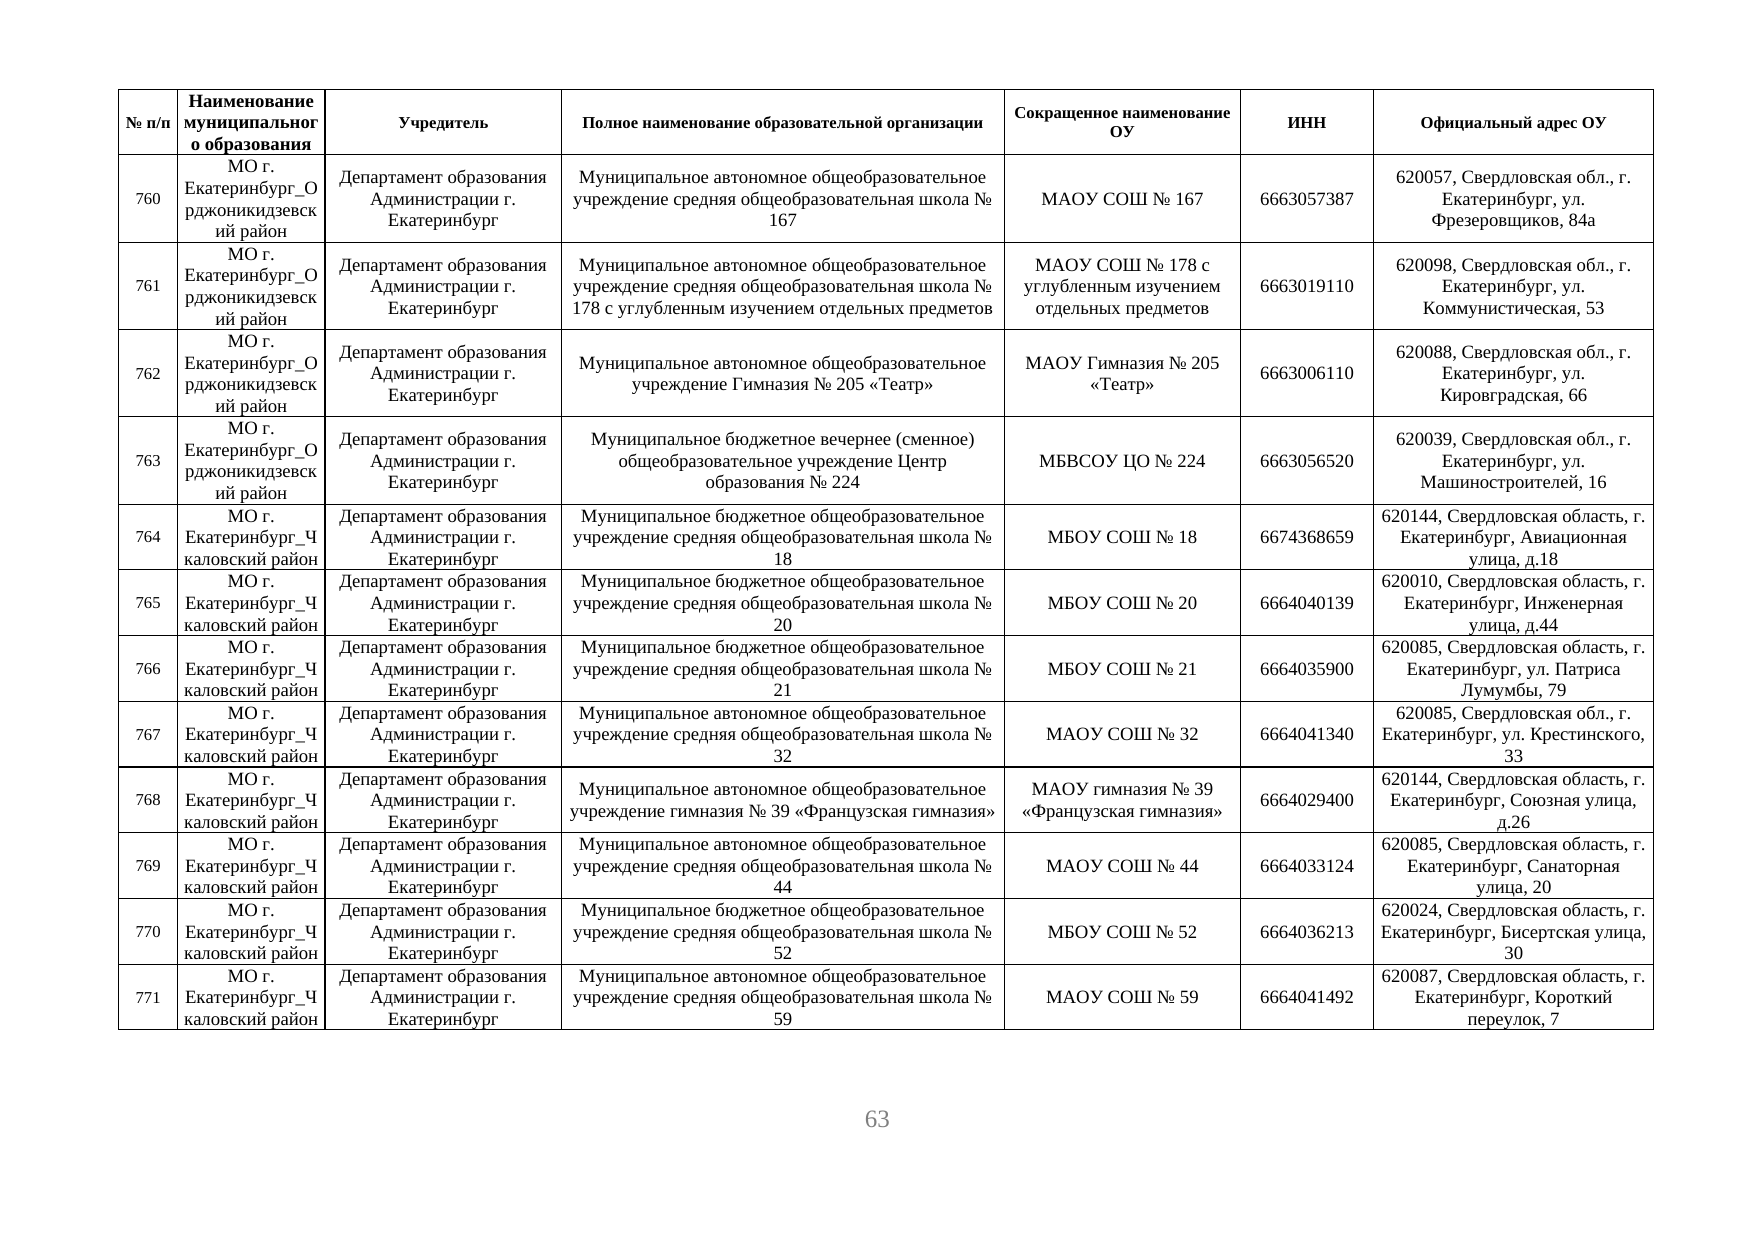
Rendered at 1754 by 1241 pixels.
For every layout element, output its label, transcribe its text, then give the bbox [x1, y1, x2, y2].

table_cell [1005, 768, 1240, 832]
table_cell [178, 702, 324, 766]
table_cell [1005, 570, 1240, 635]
table_header № п/п [119, 90, 177, 154]
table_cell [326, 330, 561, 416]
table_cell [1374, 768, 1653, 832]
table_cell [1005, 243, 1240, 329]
table_header Официальный адрес ОУ [1374, 90, 1653, 154]
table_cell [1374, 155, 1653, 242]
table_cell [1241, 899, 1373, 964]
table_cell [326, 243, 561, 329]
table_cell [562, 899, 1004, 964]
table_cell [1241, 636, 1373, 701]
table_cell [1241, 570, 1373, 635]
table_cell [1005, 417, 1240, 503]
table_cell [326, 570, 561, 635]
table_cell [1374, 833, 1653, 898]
table_header Наименование муниципального образования [178, 90, 324, 154]
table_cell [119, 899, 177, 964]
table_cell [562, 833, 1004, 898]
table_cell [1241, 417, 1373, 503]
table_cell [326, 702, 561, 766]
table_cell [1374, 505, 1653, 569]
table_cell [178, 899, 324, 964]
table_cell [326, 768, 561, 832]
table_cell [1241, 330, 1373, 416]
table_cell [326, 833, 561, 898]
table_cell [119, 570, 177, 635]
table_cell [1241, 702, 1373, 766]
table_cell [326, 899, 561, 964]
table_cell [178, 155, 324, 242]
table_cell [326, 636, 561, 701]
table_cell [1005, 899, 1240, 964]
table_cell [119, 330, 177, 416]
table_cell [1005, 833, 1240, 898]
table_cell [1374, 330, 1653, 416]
table_header Учредитель [326, 90, 561, 154]
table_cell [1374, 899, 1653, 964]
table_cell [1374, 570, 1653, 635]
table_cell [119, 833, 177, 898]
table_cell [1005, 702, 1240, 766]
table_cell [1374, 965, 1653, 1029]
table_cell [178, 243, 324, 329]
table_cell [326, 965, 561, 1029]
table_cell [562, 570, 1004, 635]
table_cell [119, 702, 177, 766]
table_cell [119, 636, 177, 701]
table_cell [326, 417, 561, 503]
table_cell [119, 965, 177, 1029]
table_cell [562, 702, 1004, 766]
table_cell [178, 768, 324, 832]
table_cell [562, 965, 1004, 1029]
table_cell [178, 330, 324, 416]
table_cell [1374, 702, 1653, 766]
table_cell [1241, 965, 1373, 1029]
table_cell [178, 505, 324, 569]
table_header ИНН [1241, 90, 1373, 154]
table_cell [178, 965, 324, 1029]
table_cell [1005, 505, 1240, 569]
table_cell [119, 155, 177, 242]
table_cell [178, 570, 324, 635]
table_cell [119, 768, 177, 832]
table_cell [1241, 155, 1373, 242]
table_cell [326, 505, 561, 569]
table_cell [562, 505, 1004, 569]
table_header Сокращенное наименование ОУ [1005, 90, 1240, 154]
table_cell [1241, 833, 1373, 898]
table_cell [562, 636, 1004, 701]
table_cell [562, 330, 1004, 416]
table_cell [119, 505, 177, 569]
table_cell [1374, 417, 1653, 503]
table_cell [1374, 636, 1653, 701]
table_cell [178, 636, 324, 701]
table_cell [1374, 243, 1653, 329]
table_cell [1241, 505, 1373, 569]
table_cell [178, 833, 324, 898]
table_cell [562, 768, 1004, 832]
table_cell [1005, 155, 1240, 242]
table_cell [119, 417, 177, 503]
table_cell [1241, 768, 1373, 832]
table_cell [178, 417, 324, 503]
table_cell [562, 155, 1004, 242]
table_header Полное наименование образовательной организации [562, 90, 1004, 154]
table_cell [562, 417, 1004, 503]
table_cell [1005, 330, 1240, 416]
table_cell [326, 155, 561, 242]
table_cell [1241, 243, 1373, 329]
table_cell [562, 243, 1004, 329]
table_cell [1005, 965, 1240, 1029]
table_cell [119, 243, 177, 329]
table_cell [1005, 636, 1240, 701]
